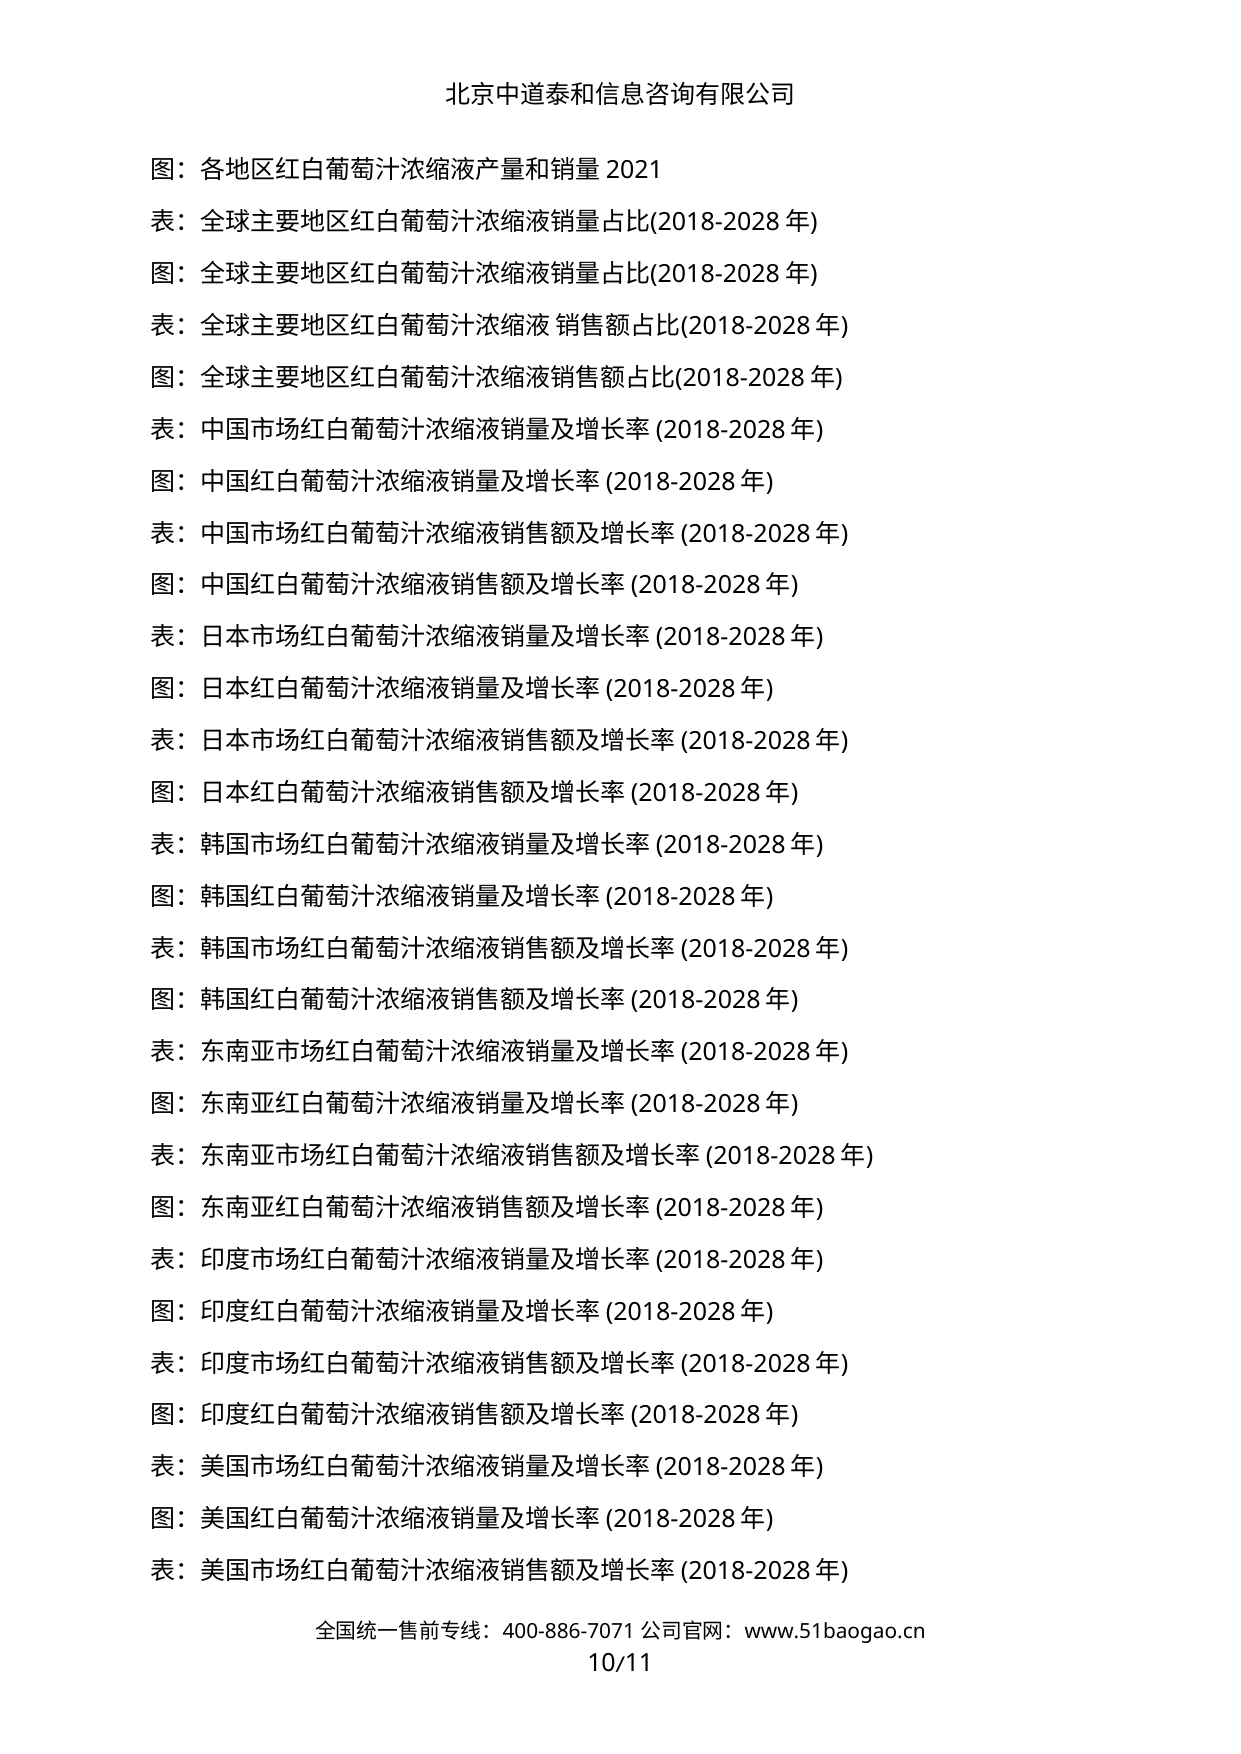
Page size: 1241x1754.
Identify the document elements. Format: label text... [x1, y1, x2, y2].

text 图：日本红白葡萄汁浓缩液销售额及增长率 (2018-2028年) [150, 772, 1090, 809]
text 表：中国市场红白葡萄汁浓缩液销量及增长率 (2018-2028年) [150, 409, 1090, 446]
text 表：韩国市场红白葡萄汁浓缩液销售额及增长率 (2018-2028年) [150, 928, 1090, 964]
text 图：印度红白葡萄汁浓缩液销售额及增长率 (2018-2028年) [150, 1395, 1090, 1431]
text 表：东南亚市场红白葡萄汁浓缩液销售额及增长率 (2018-2028年) [150, 1136, 1090, 1172]
text 图：韩国红白葡萄汁浓缩液销量及增长率 (2018-2028年) [150, 876, 1090, 912]
text 表：日本市场红白葡萄汁浓缩液销售额及增长率 (2018-2028年) [150, 721, 1090, 757]
text 图：日本红白葡萄汁浓缩液销量及增长率 (2018-2028年) [150, 669, 1090, 705]
text 表：日本市场红白葡萄汁浓缩液销量及增长率 (2018-2028年) [150, 617, 1090, 653]
text 图：美国红白葡萄汁浓缩液销量及增长率 (2018-2028年) [150, 1499, 1090, 1535]
text 图：东南亚红白葡萄汁浓缩液销量及增长率 (2018-2028年) [150, 1084, 1090, 1120]
text 图：全球主要地区红白葡萄汁浓缩液销量占比(2018-2028年) [150, 254, 1090, 290]
text 表：东南亚市场红白葡萄汁浓缩液销量及增长率 (2018-2028年) [150, 1032, 1090, 1068]
text 表：全球主要地区红白葡萄汁浓缩液 销售额占比(2018-2028年) [150, 306, 1090, 342]
text 表：美国市场红白葡萄汁浓缩液销售额及增长率 (2018-2028年) [150, 1551, 1090, 1587]
text 图：韩国红白葡萄汁浓缩液销售额及增长率 (2018-2028年) [150, 980, 1090, 1016]
text 图：中国红白葡萄汁浓缩液销量及增长率 (2018-2028年) [150, 461, 1090, 497]
text 图：全球主要地区红白葡萄汁浓缩液销售额占比(2018-2028年) [150, 357, 1090, 394]
text 图：中国红白葡萄汁浓缩液销售额及增长率 (2018-2028年) [150, 565, 1090, 601]
text 表：美国市场红白葡萄汁浓缩液销量及增长率 (2018-2028年) [150, 1447, 1090, 1483]
text 图：印度红白葡萄汁浓缩液销量及增长率 (2018-2028年) [150, 1291, 1090, 1327]
text 表：韩国市场红白葡萄汁浓缩液销量及增长率 (2018-2028年) [150, 824, 1090, 861]
text 图：各地区红白葡萄汁浓缩液产量和销量 2021 [150, 150, 1090, 186]
text 表：全球主要地区红白葡萄汁浓缩液销量占比(2018-2028年) [150, 202, 1090, 238]
text 表：中国市场红白葡萄汁浓缩液销售额及增长率 (2018-2028年) [150, 513, 1090, 549]
text 图：东南亚红白葡萄汁浓缩液销售额及增长率 (2018-2028年) [150, 1187, 1090, 1224]
text 表：印度市场红白葡萄汁浓缩液销售额及增长率 (2018-2028年) [150, 1343, 1090, 1379]
text 表：印度市场红白葡萄汁浓缩液销量及增长率 (2018-2028年) [150, 1239, 1090, 1276]
